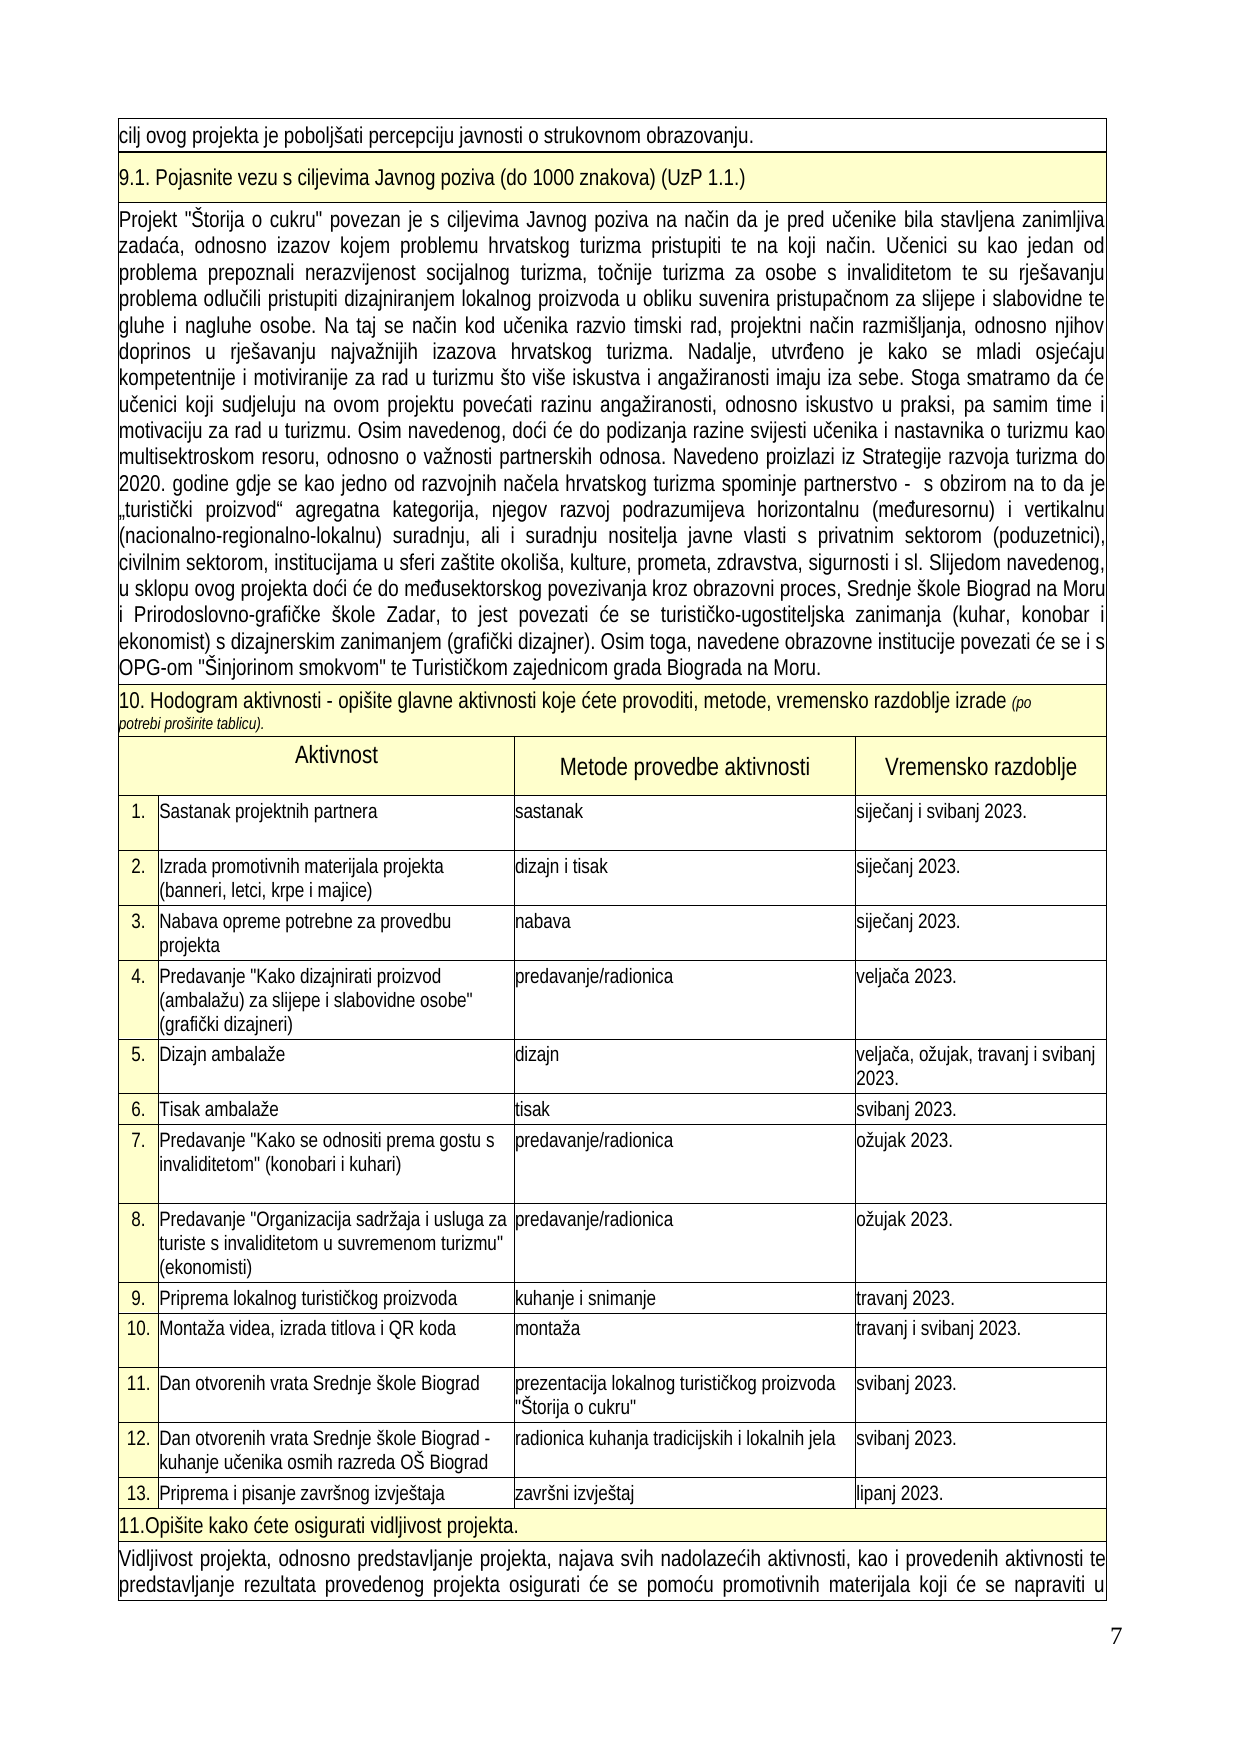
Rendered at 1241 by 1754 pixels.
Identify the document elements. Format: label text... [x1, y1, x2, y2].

table_cell predavanje/radionica [515, 1125, 855, 1203]
table_cell 3. [119, 906, 158, 960]
table_cell prezentacija lokalnog turističkog proizvoda "Štorija o cukru" [515, 1368, 855, 1422]
table_cell predavanje/radionica [515, 1204, 855, 1282]
table_cell 10. Hodogram aktivnosti - opišite glavne aktivnosti koje ćete provoditi, metode, vremensko razdoblje izrade (po potrebi proširite tablicu). [119, 685, 1106, 736]
table_cell Predavanje "Organizacija sadržaja i usluga za turiste s invaliditetom u suvremenom turizmu" (ekonomisti) [159, 1204, 514, 1282]
table_cell Dan otvorenih vrata Srednje škole Biograd [159, 1368, 514, 1422]
table_cell 6. [119, 1094, 158, 1124]
table_cell 13. [119, 1478, 158, 1508]
table_cell ožujak 2023. [856, 1204, 1106, 1282]
table_cell siječanj i svibanj 2023. [856, 796, 1106, 850]
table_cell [119, 1542, 1106, 1600]
table_cell 7. [119, 1125, 158, 1203]
table_cell siječanj 2023. [856, 851, 1106, 905]
table_cell travanj i svibanj 2023. [856, 1314, 1106, 1367]
table_cell ožujak 2023. [856, 1125, 1106, 1203]
table_cell 5. [119, 1040, 158, 1093]
table_cell nabava [515, 906, 855, 960]
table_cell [119, 119, 1106, 151]
table_cell Izrada promotivnih materijala projekta (banneri, letci, krpe i majice) [159, 851, 514, 905]
table_cell 9. [119, 1283, 158, 1312]
table_cell Projekt "Štorija o cukru" povezan je s ciljevima Javnog poziva na način da je pred učenike bila stavljena zanimljiva zadaća, odnosno izazov kojem problemu hrvatskog turizma pristupiti te na koji način. Učenici su kao jedan od problema prepoznali nerazvijenost socijalnog turizma, točnije turizma za osobe s invaliditetom te su rješavanju problema odlučili pristupiti dizajniranjem lokalnog proizvoda u obliku suvenira pristupačnom za slijepe i slabovidne te gluhe i nagluhe osobe. Na taj se način kod učenika razvio timski rad, projektni način razmišljanja, odnosno njihov doprinos u rješavanju najvažnijih izazova hrvatskog turizma. Nadalje, utvrđeno je kako se mladi osjećaju kompetentnije i motiviranije za rad u turizmu što više iskustva i angažiranosti imaju iza sebe. Stoga smatramo da će učenici koji sudjeluju na ovom projektu povećati razinu angažiranosti, odnosno iskustvo u praksi, pa samim time i motivaciju za rad u turizmu. Osim navedenog, doći će do podizanja razine svijesti učenika i nastavnika o turizmu kao multisektroskom resoru, odnosno o važnosti partnerskih odnosa. Navedeno proizlazi iz Strategije razvoja turizma do 2020. godine gdje se kao jedno od razvojnih načela hrvatskog turizma spominje partnerstvo - s obzirom na to da je „turistički proizvod“ agregatna kategorija, njegov razvoj podrazumijeva horizontalnu (međuresornu) i vertikalnu (nacionalno-regionalno-lokalnu) suradnju, ali i suradnju nositelja javne vlasti s privatnim sektorom (poduzetnici), civilnim sektorom, institucijama u sferi zaštite okoliša, kulture, prometa, zdravstva, sigurnosti i sl. Slijedom navedenog, u sklopu ovog projekta doći će do međusektorskog povezivanja kroz obrazovni proces, Srednje škole Biograd na Moru i Prirodoslovno-grafičke škole Zadar, to jest povezati će se turističko-ugostiteljska zanimanja (kuhar, konobar i ekonomist) s dizajnerskim zanimanjem (grafički dizajner). Osim toga, navedene obrazovne institucije povezati će se i s OPG-om "Šinjorinom smokvom" te Turističkom zajednicom grada Biograda na Moru. [119, 203, 1106, 683]
table_cell siječanj 2023. [856, 906, 1106, 960]
table_cell Metode provedbe aktivnosti [515, 737, 855, 795]
table_cell veljača, ožujak, travanj i svibanj 2023. [856, 1040, 1106, 1093]
table_cell Dan otvorenih vrata Srednje škole Biograd - kuhanje učenika osmih razreda OŠ Biograd [159, 1423, 514, 1477]
table_cell Sastanak projektnih partnera [159, 796, 514, 850]
table_cell Tisak ambalaže [159, 1094, 514, 1124]
table_cell 11.Opišite kako ćete osigurati vidljivost projekta. [119, 1509, 1106, 1541]
table_cell 9.1. Pojasnite vezu s ciljevima Javnog poziva (do 1000 znakova) (UzP 1.1.) [119, 153, 1106, 202]
table_cell 12. [119, 1423, 158, 1477]
table_cell dizajn [515, 1040, 855, 1093]
table_cell Predavanje "Kako dizajnirati proizvod (ambalažu) za slijepe i slabovidne osobe" (grafički dizajneri) [159, 961, 514, 1038]
table_cell Vremensko razdoblje [856, 737, 1106, 795]
table_cell Predavanje "Kako se odnositi prema gostu s invaliditetom" (konobari i kuhari) [159, 1125, 514, 1203]
table_cell svibanj 2023. [856, 1423, 1106, 1477]
table_cell Nabava opreme potrebne za provedbu projekta [159, 906, 514, 960]
table_cell Priprema i pisanje završnog izvještaja [159, 1478, 514, 1508]
table_cell Aktivnost [159, 737, 514, 795]
table_cell veljača 2023. [856, 961, 1106, 1038]
table_cell svibanj 2023. [856, 1368, 1106, 1422]
table_cell montaža [515, 1314, 855, 1367]
table_cell 1. [119, 796, 158, 850]
table_cell 4. [119, 961, 158, 1038]
table_cell kuhanje i snimanje [515, 1283, 855, 1312]
table_cell 11. [119, 1368, 158, 1422]
table_cell [119, 737, 159, 795]
table_cell lipanj 2023. [856, 1478, 1106, 1508]
table_cell dizajn i tisak [515, 851, 855, 905]
table_cell završni izvještaj [515, 1478, 855, 1508]
table_cell Priprema lokalnog turističkog proizvoda [159, 1283, 514, 1312]
table_cell 8. [119, 1204, 158, 1282]
table_cell Montaža videa, izrada titlova i QR koda [159, 1314, 514, 1367]
table_cell sastanak [515, 796, 855, 850]
table_cell travanj 2023. [856, 1283, 1106, 1312]
table_cell Dizajn ambalaže [159, 1040, 514, 1093]
table_cell 2. [119, 851, 158, 905]
table_cell tisak [515, 1094, 855, 1124]
table_cell svibanj 2023. [856, 1094, 1106, 1124]
table_cell 10. [119, 1314, 158, 1367]
table_cell predavanje/radionica [515, 961, 855, 1038]
table_cell radionica kuhanja tradicijskih i lokalnih jela [515, 1423, 855, 1477]
